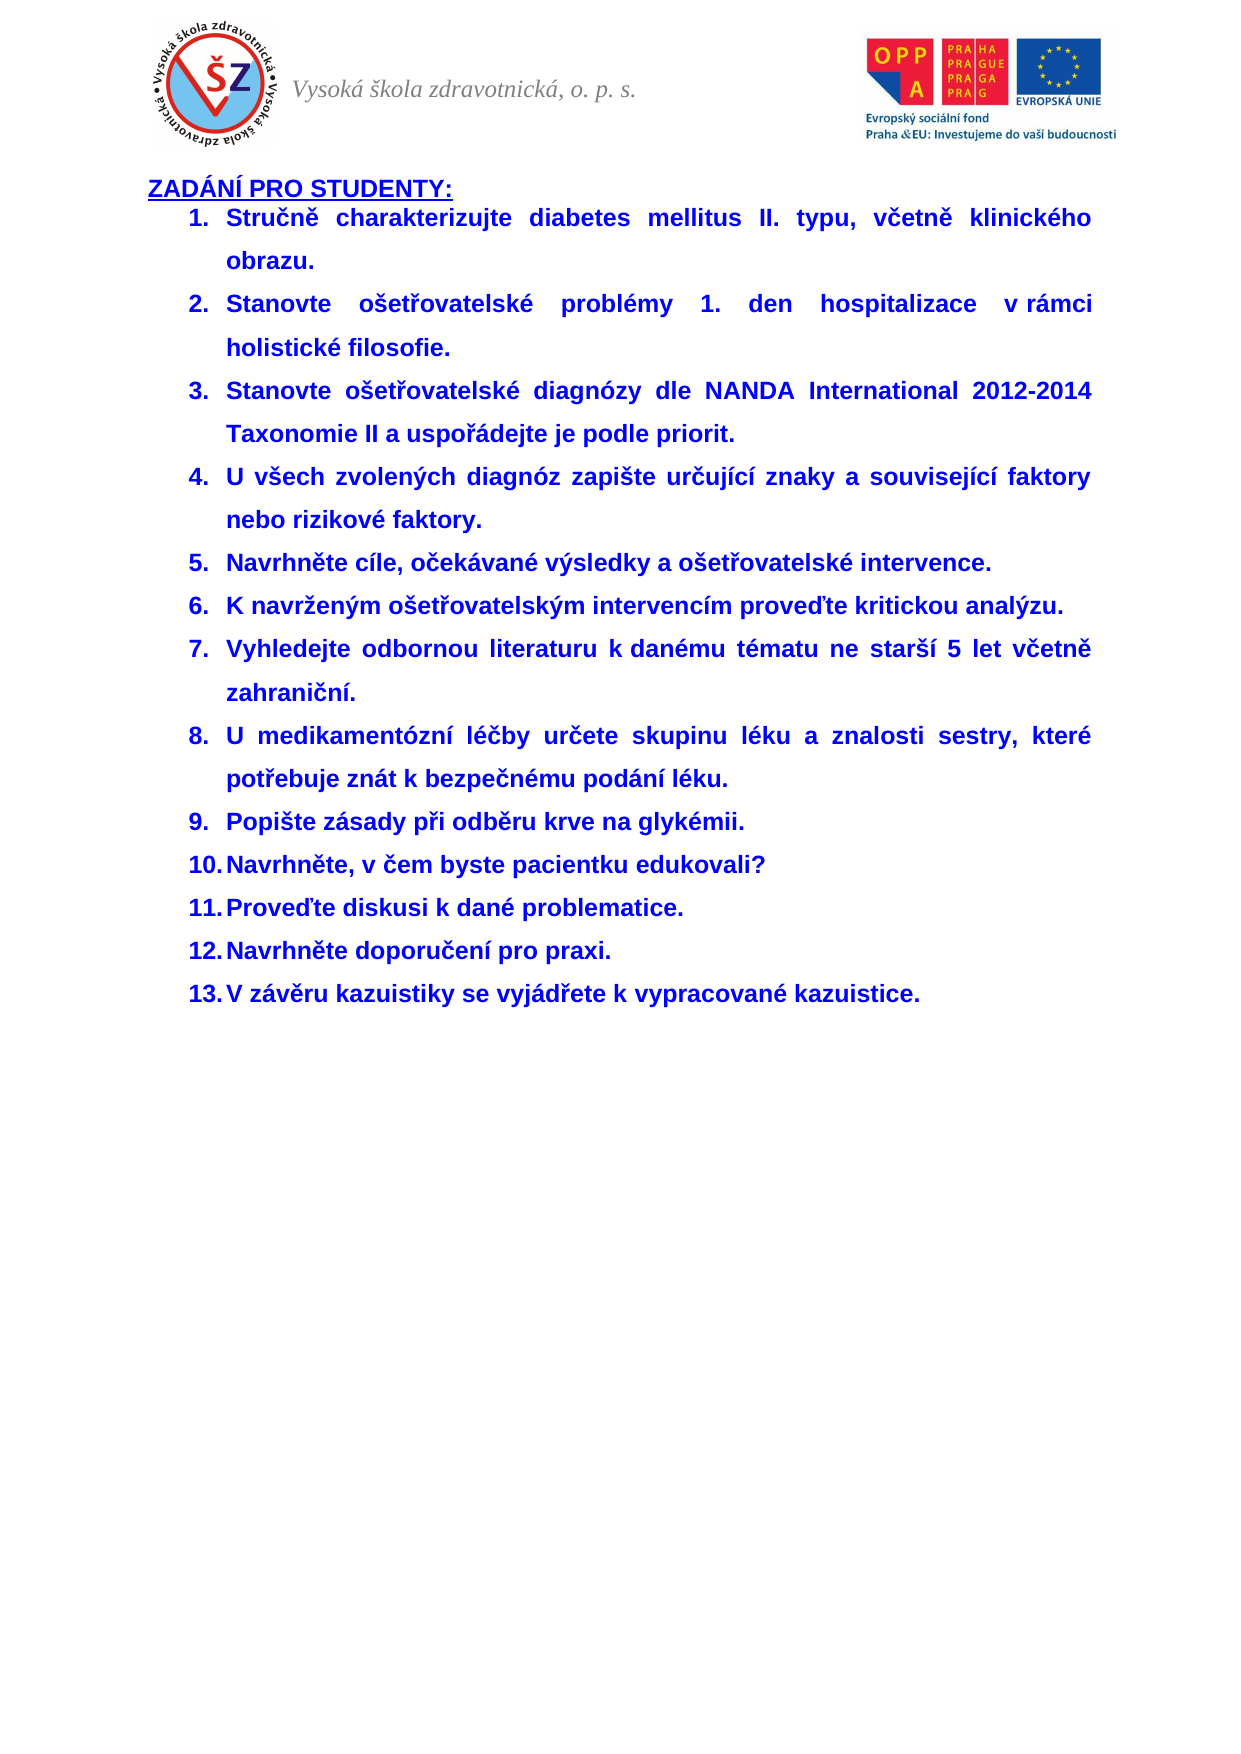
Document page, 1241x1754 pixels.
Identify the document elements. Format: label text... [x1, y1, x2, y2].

list Proveďte diskusi k dané problematice. [188, 893, 1093, 922]
list U medikamentózní léčby určete skupinu léku a znalosti sestry, které potřebuje znát k bezpečnému podání léku. [188, 721, 1093, 792]
picture [854, 25, 1122, 147]
text ZADÁNÍ PRO STUDENTY: [148, 174, 1093, 203]
list Stanovte ošetřovatelské problémy 1. den hospitalizace v rámci holistické filosofie. [188, 289, 1093, 361]
list K navrženým ošetřovatelským intervencím proveďte kritickou analýzu. [188, 591, 1093, 620]
list Stručně charakterizujte diabetes mellitus II. typu, včetně klinického obrazu. [188, 203, 1093, 275]
list Navrhněte cíle, očekávané výsledky a ošetřovatelské intervence. [188, 548, 1093, 577]
list Vyhledejte odbornou literaturu k danému tématu ne starší 5 let včetně zahraniční. [188, 634, 1093, 706]
list Navrhněte doporučení pro praxi. [188, 936, 1093, 965]
list U všech zvolených diagnóz zapište určující znaky a související faktory nebo rizikové faktory. [188, 462, 1093, 534]
list Popište zásady při odběru krve na glykémii. [188, 807, 1093, 836]
list V závěru kazuistiky se vyjádřete k vypracované kazuistice. [188, 979, 1093, 1008]
list Navrhněte, v čem byste pacientku edukovali? [188, 850, 1093, 879]
list Stanovte ošetřovatelské diagnózy dle NANDA International 2012-2014 Taxonomie II a uspořádejte je podle priorit. [188, 376, 1093, 447]
picture [153, 21, 277, 147]
